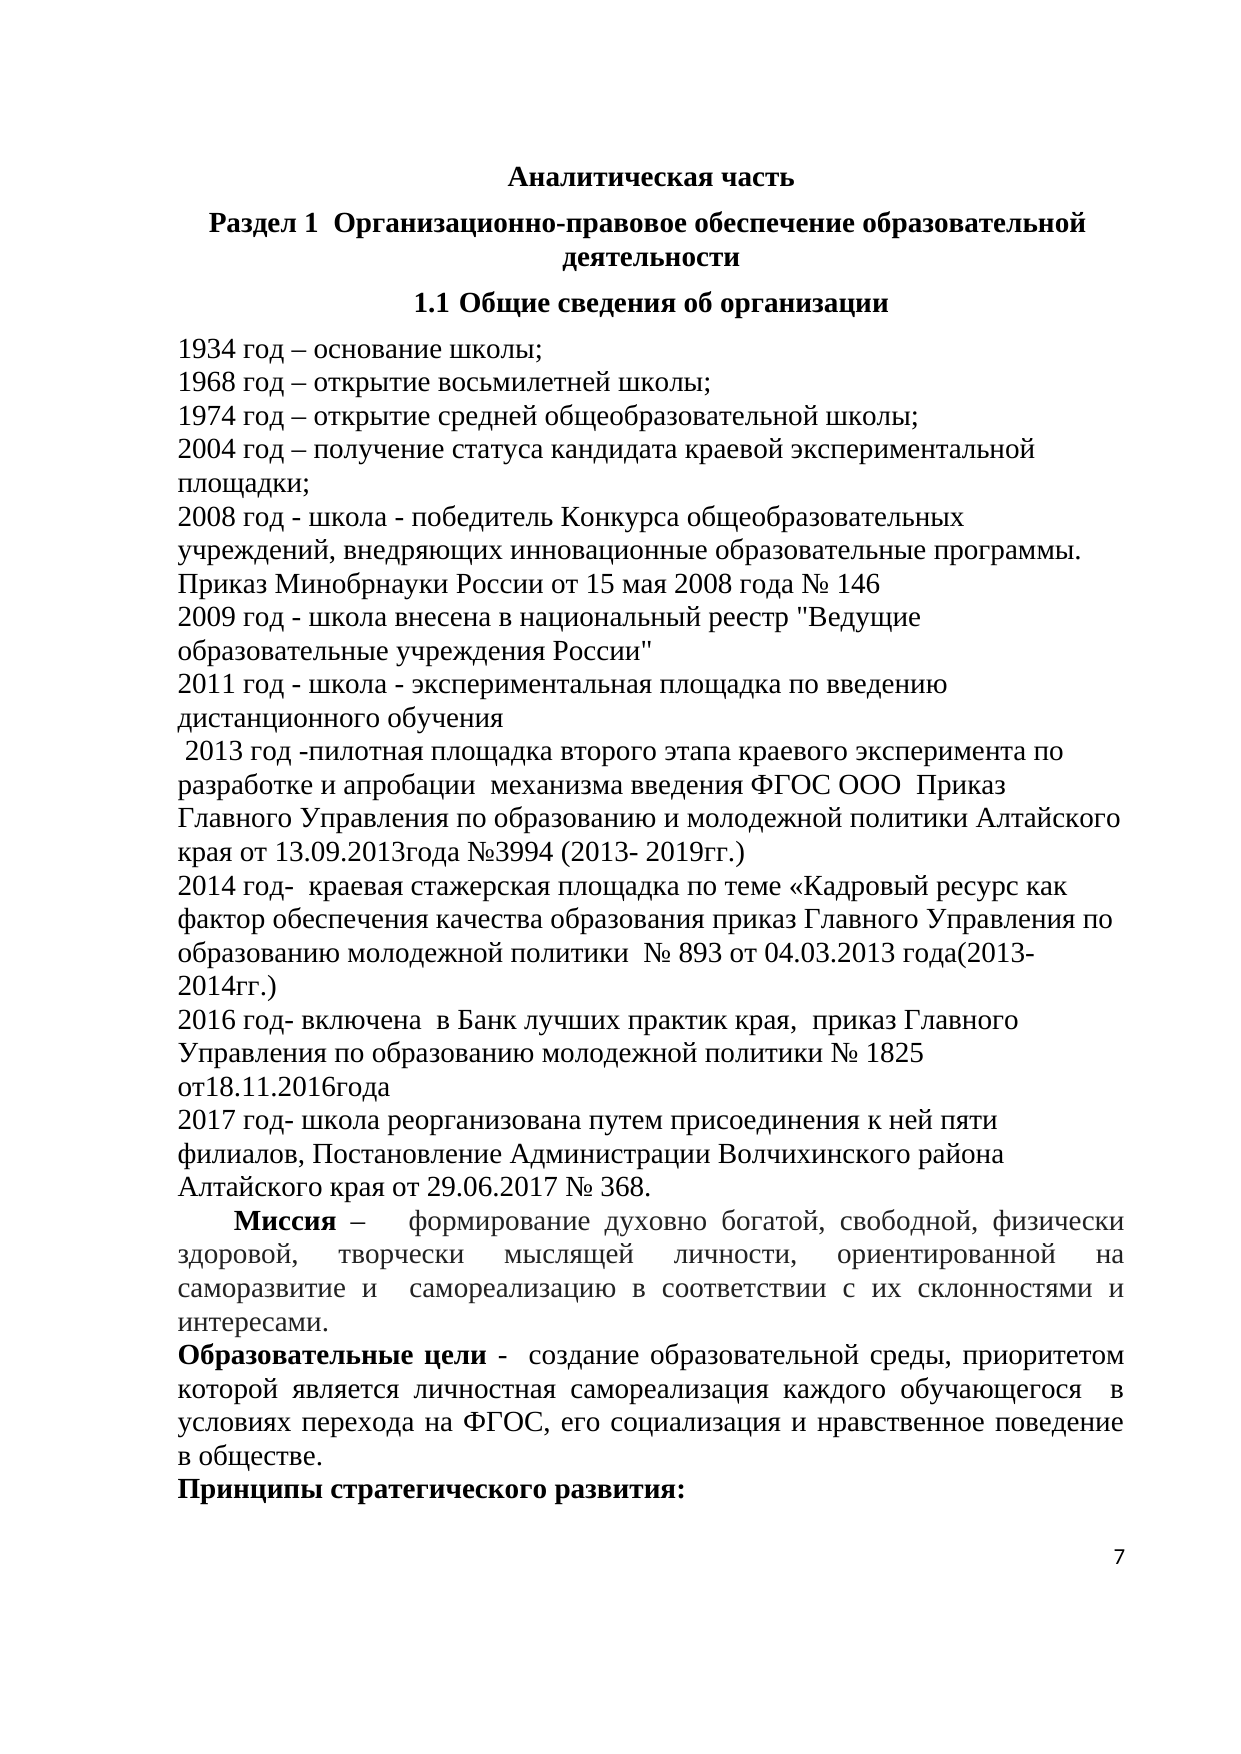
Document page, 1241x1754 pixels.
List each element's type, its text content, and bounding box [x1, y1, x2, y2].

text 2016 год- включена в Банк лучших практик края, приказ Главного Управления по образованию молодежной политики № 1825 от18.11.2016года [177, 1002, 1125, 1102]
text 1934 год – основание школы; [177, 331, 1125, 364]
text 2004 год – получение статуса кандидата краевой экспериментальной площадки; [177, 432, 1125, 499]
text Раздел 1 Организационно-правовое обеспечение образовательной деятельности [177, 205, 1125, 272]
text Образовательные цели - создание образовательной среды, приоритетом которой является личностная самореализация каждого обучающегося в условиях перехода на ФГОС, его социализация и нравственное поведение в обществе. [177, 1337, 1125, 1471]
text 2014 год- краевая стажерская площадка по теме «Кадровый ресурс как фактор обеспечения качества образования приказ Главного Управления по образованию молодежной политики № 893 от 04.03.2013 года(2013-2014гг.) [177, 868, 1125, 1002]
text 2013 год -пилотная площадка второго этапа краевого эксперимента по разработке и апробации механизма введения ФГОС ООО Приказ Главного Управления по образованию и молодежной политики Алтайского края от 13.09.2013года №3994 (2013- 2019гг.) [177, 733, 1125, 868]
text Миссия – формирование духовно богатой, свободной, физически здоровой, творчески мыслящей личности, ориентированной на саморазвитие и самореализацию в соответствии с их склонностями и интересами. [177, 1203, 1125, 1337]
text 2017 год- школа реорганизована путем присоединения к ней пяти филиалов, Постановление Администрации Волчихинского района Алтайского края от 29.06.2017 № 368. [177, 1102, 1125, 1203]
text 1974 год – открытие средней общеобразовательной школы; [177, 398, 1125, 432]
list Общие сведения об организации [177, 285, 1125, 318]
text Аналитическая часть [177, 159, 1125, 193]
text 1968 год – открытие восьмилетней школы; [177, 364, 1125, 398]
text 2008 год - школа - победитель Конкурса общеобразовательных учреждений, внедряющих инновационные образовательные программы. Приказ Минобрнауки России от 15 мая 2008 года № 146 [177, 499, 1125, 599]
text Принципы стратегического развития: [177, 1471, 1125, 1505]
text 2009 год - школа внесена в национальный реестр "Ведущие образовательные учреждения России" [177, 599, 1125, 666]
text 2011 год - школа - экспериментальная площадка по введению дистанционного обучения [177, 666, 1125, 733]
